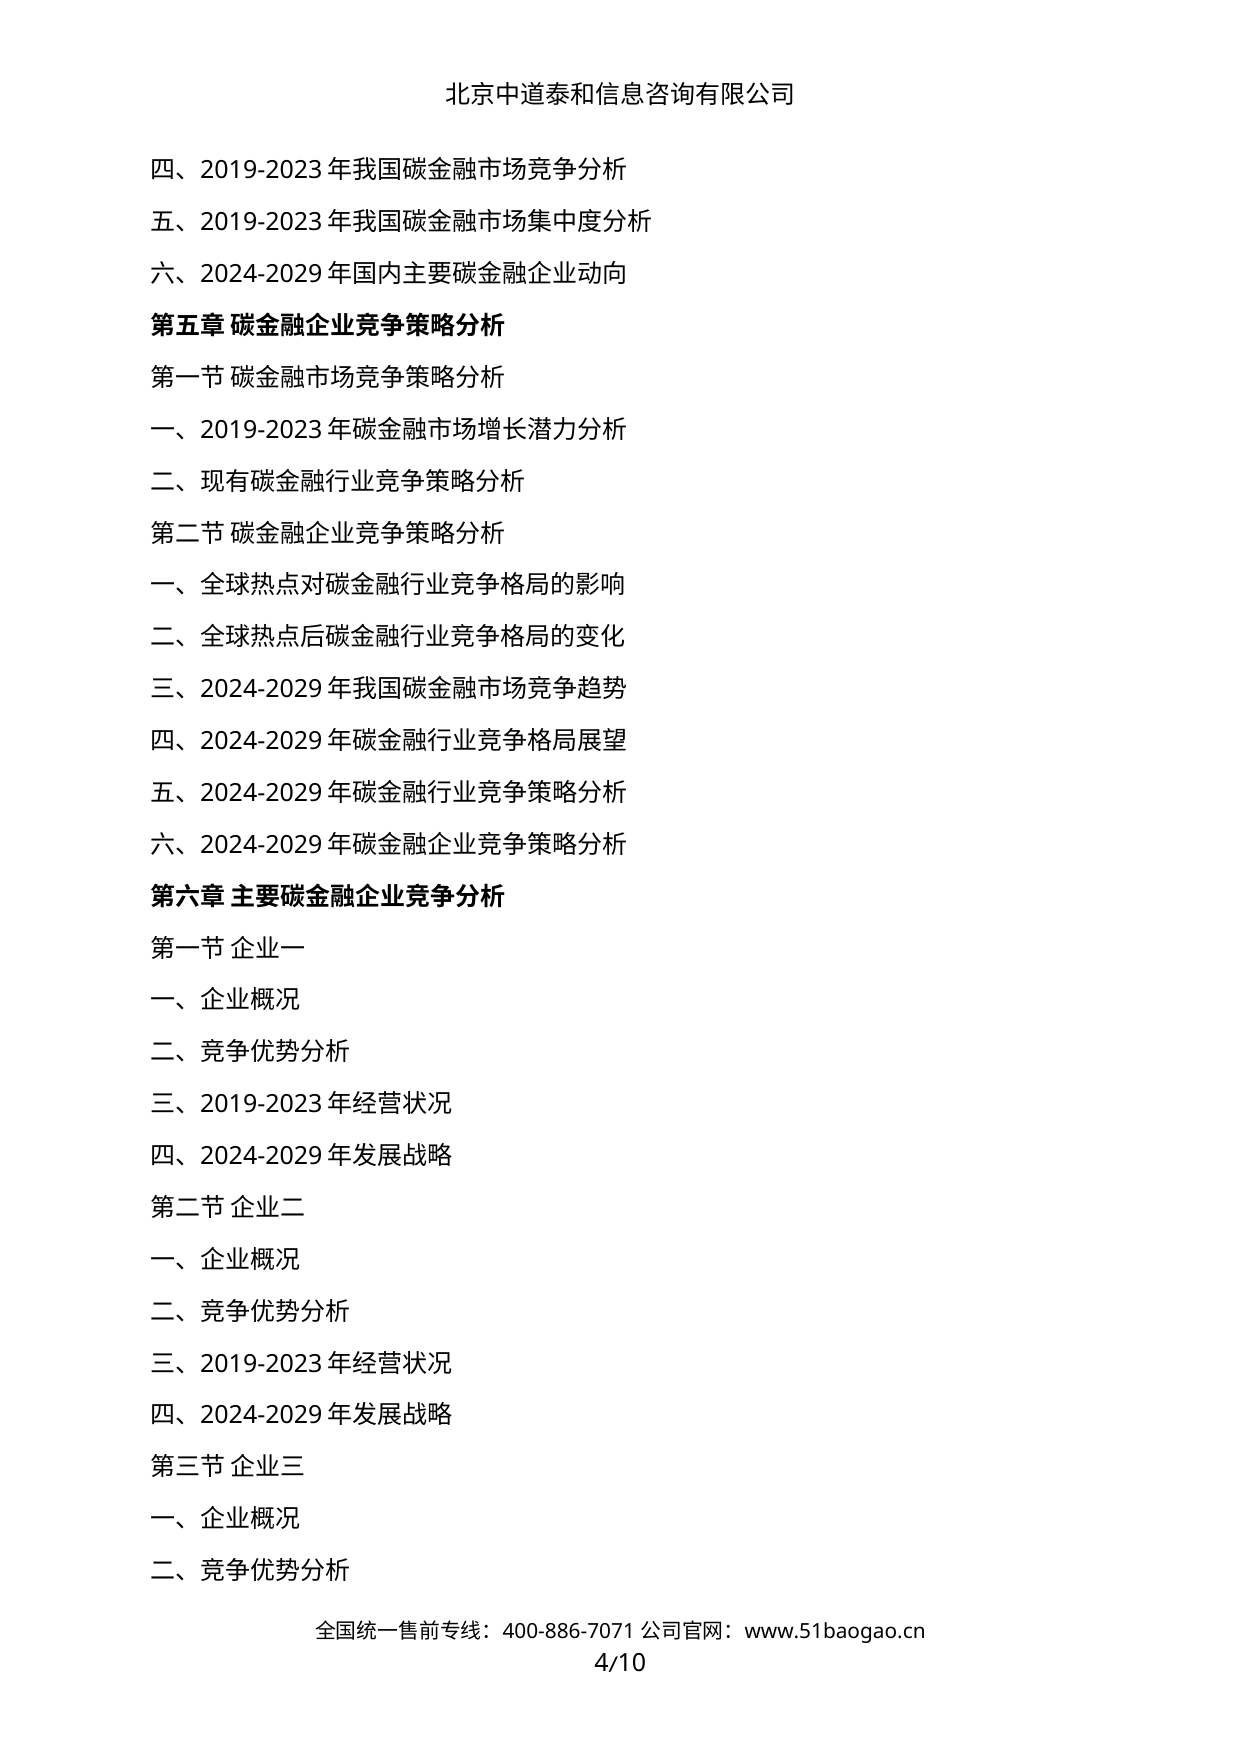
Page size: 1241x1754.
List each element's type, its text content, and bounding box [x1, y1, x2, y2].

text 五、2019-2023年我国碳金融市场集中度分析 [150, 202, 1090, 238]
text 一、企业概况 [150, 1499, 1090, 1535]
text 二、现有碳金融行业竞争策略分析 [150, 461, 1090, 497]
text 一、2019-2023年碳金融市场增长潜力分析 [150, 409, 1090, 446]
text 第五章 碳金融企业竞争策略分析 [150, 306, 1090, 342]
text 第一节 碳金融市场竞争策略分析 [150, 357, 1090, 394]
text 二、竞争优势分析 [150, 1032, 1090, 1068]
text 四、2024-2029年碳金融行业竞争格局展望 [150, 721, 1090, 757]
text 四、2024-2029年发展战略 [150, 1395, 1090, 1431]
text 六、2024-2029年碳金融企业竞争策略分析 [150, 824, 1090, 861]
text 四、2019-2023年我国碳金融市场竞争分析 [150, 150, 1090, 186]
text 第一节 企业一 [150, 928, 1090, 964]
text 四、2024-2029年发展战略 [150, 1136, 1090, 1172]
text 五、2024-2029年碳金融行业竞争策略分析 [150, 772, 1090, 809]
text 三、2019-2023年经营状况 [150, 1343, 1090, 1379]
text 一、全球热点对碳金融行业竞争格局的影响 [150, 565, 1090, 601]
text 二、竞争优势分析 [150, 1291, 1090, 1327]
text 二、全球热点后碳金融行业竞争格局的变化 [150, 617, 1090, 653]
text 第二节 碳金融企业竞争策略分析 [150, 513, 1090, 549]
text 一、企业概况 [150, 980, 1090, 1016]
text 第二节 企业二 [150, 1187, 1090, 1224]
text 三、2019-2023年经营状况 [150, 1084, 1090, 1120]
text 六、2024-2029年国内主要碳金融企业动向 [150, 254, 1090, 290]
text 第六章 主要碳金融企业竞争分析 [150, 876, 1090, 912]
text 三、2024-2029年我国碳金融市场竞争趋势 [150, 669, 1090, 705]
text 二、竞争优势分析 [150, 1551, 1090, 1587]
text 一、企业概况 [150, 1239, 1090, 1276]
text 第三节 企业三 [150, 1447, 1090, 1483]
